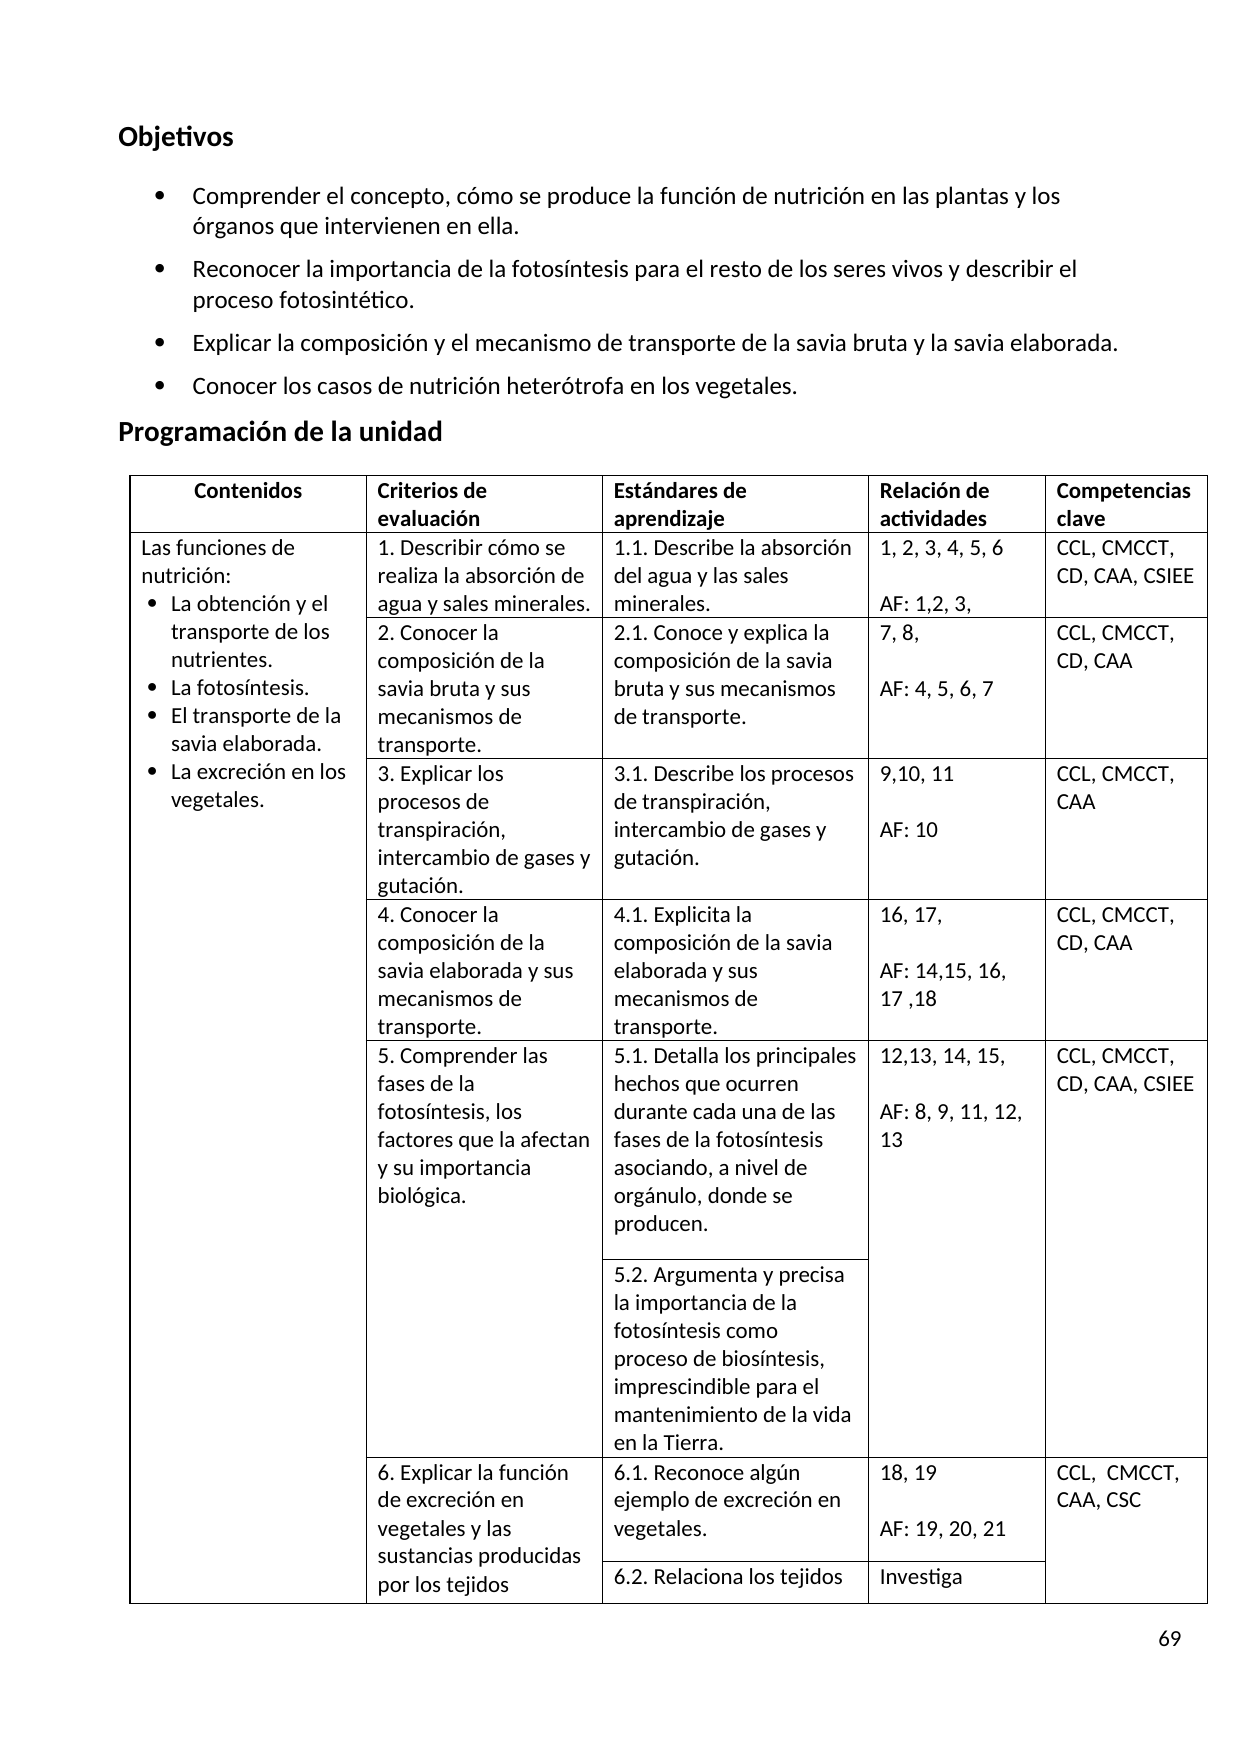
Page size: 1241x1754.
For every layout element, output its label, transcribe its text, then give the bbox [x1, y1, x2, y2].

table_header Relación de actividades [869, 476, 1045, 532]
table_cell 4.1. Explicita la composición de la savia elaborada y sus mecanismos de transporte. [603, 900, 868, 1040]
table_cell 3.1. Describe los procesos de transpiración, intercambio de gases y gutación. [603, 759, 868, 899]
table_cell 5.1. Detalla los principales hechos que ocurren durante cada una de las fases de la fotosíntesis asociando, a nivel de orgánulo, donde se producen. [603, 1041, 868, 1259]
table_cell Investiga [869, 1562, 1045, 1603]
table_cell 5.2. Argumenta y precisa la importancia de la fotosíntesis como proceso de biosíntesis, imprescindible para el mantenimiento de la vida en la Tierra. [603, 1260, 868, 1457]
table_cell CCL, CMCCT, CAA [1046, 759, 1207, 899]
table_cell 1.1. Describe la absorción del agua y las sales minerales. [603, 533, 868, 617]
table_cell 18, 19 AF: 19, 20, 21 [869, 1458, 1045, 1561]
table_cell CCL, CMCCT, CD, CAA, CSIEE [1046, 1041, 1207, 1457]
list Explicar la composición y el mecanismo de transporte de la savia bruta y la savia elaborada. [155, 327, 1122, 357]
table_cell 16, 17, AF: 14,15, 16, 17 ,18 [869, 900, 1045, 1040]
table_cell Las funciones de nutrición: La obtención y el transporte de los nutrientes. La fotosíntesis. El transporte de la savia elaborada. La excreción en los vegetales. [131, 533, 366, 1603]
table_cell 5. Comprender las fases de la fotosíntesis, los factores que la afectan y su importancia biológica. [367, 1041, 602, 1457]
table_cell 9,10, 11 AF: 10 [869, 759, 1045, 899]
text Objetivos [118, 118, 1181, 154]
table_header Estándares de aprendizaje [603, 476, 868, 532]
list Comprender el concepto, cómo se produce la función de nutrición en las plantas y los órganos que intervienen en ella. [155, 180, 1122, 241]
table_cell CCL, CMCCT, CAA, CSC [1046, 1458, 1207, 1603]
table_cell 6. Explicar la función de excreción en vegetales y las sustancias producidas por los tejidos secretores. [367, 1458, 602, 1603]
table_cell CCL, CMCCT, CD, CAA [1046, 900, 1207, 1040]
text Programación de la unidad [118, 413, 1181, 449]
table_cell 1. Describir cómo se realiza la absorción de agua y sales minerales. [367, 533, 602, 617]
table_cell 12,13, 14, 15, AF: 8, 9, 11, 12, 13 [869, 1041, 1045, 1457]
table_cell CCL, CMCCT, CD, CAA [1046, 618, 1207, 758]
list Conocer los casos de nutrición heterótrofa en los vegetales. [155, 370, 1122, 401]
table_header Contenidos [131, 476, 366, 532]
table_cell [603, 1562, 868, 1603]
table_cell CCL, CMCCT, CD, CAA, CSIEE [1046, 533, 1207, 617]
table_cell 2. Conocer la composición de la savia bruta y sus mecanismos de transporte. [367, 618, 602, 758]
table_header Criterios de evaluación [367, 476, 602, 532]
table_cell 7, 8, AF: 4, 5, 6, 7 [869, 618, 1045, 758]
table_cell 1, 2, 3, 4, 5, 6 AF: 1,2, 3, [869, 533, 1045, 617]
list Reconocer la importancia de la fotosíntesis para el resto de los seres vivos y describir el proceso fotosintético. [155, 253, 1122, 314]
table_cell 3. Explicar los procesos de transpiración, intercambio de gases y gutación. [367, 759, 602, 899]
table_cell 2.1. Conoce y explica la composición de la savia bruta y sus mecanismos de transporte. [603, 618, 868, 758]
table_header Competencias clave [1046, 476, 1207, 532]
table_cell 6.1. Reconoce algún ejemplo de excreción en vegetales. [603, 1458, 868, 1561]
table_cell 4. Conocer la composición de la savia elaborada y sus mecanismos de transporte. [367, 900, 602, 1040]
